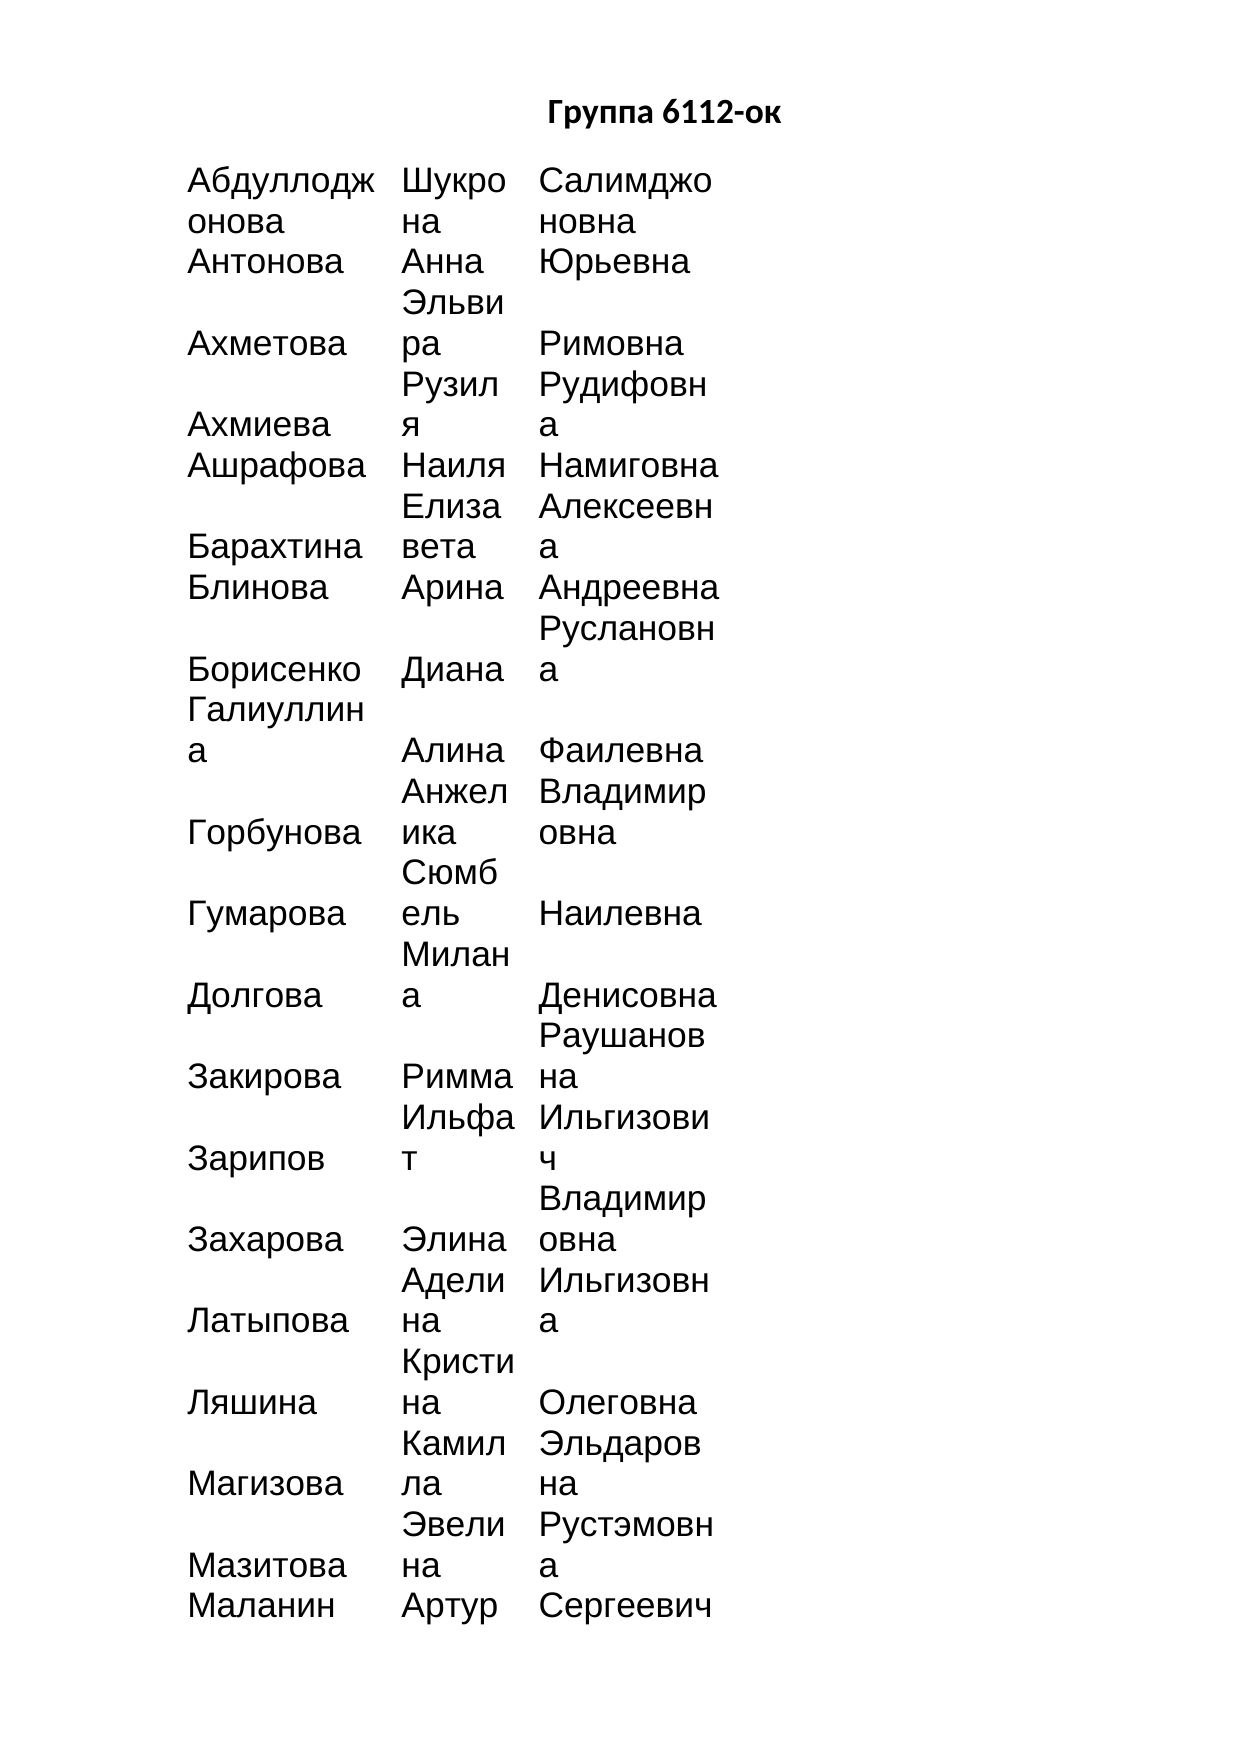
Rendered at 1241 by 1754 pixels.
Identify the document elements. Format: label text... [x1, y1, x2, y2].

table_cell Рудифовна [527, 363, 732, 444]
table_cell Блинова [176, 566, 390, 607]
table_header Шукрона [390, 159, 527, 241]
table_cell Елизавета [390, 485, 527, 566]
table_cell Эльвира [390, 281, 527, 363]
table_cell Антонова [176, 241, 390, 281]
table_cell Ильгизовна [527, 1259, 732, 1340]
table_cell Мазитова [176, 1503, 390, 1585]
table_cell Сюмбель [390, 852, 527, 933]
table_cell Ильгизович [527, 1096, 732, 1177]
table_cell Раушановна [527, 1015, 732, 1096]
table_cell Наиля [390, 444, 527, 485]
table_cell Диана [390, 607, 527, 689]
table_cell Горбунова [176, 770, 390, 852]
table_cell Фаилевна [527, 689, 732, 770]
table_cell Эльдаровна [527, 1422, 732, 1503]
table_cell Наилевна [527, 852, 732, 933]
table_cell Ляшина [176, 1340, 390, 1422]
table_cell Намиговна [527, 444, 732, 485]
table_cell Римовна [527, 281, 732, 363]
table_cell Денисовна [527, 933, 732, 1014]
table_cell Юрьевна [527, 241, 732, 281]
table_cell Рузиля [390, 363, 527, 444]
table_cell Ахметова [176, 281, 390, 363]
table_cell Римма [390, 1015, 527, 1096]
table_cell Алексеевна [527, 485, 732, 566]
table_cell Камилла [390, 1422, 527, 1503]
table_cell Ахмиева [176, 363, 390, 444]
table_header Абдуллоджонова [176, 159, 390, 241]
table_cell Долгова [176, 933, 390, 1014]
table_cell Гумарова [176, 852, 390, 933]
table_cell Артур [390, 1585, 527, 1625]
text Группа 6112-ок [177, 89, 1152, 132]
table_cell Зарипов [176, 1096, 390, 1177]
table_cell Сергеевич [527, 1585, 732, 1625]
table_cell Закирова [176, 1015, 390, 1096]
table_cell Руслановна [527, 607, 732, 689]
table_cell Олеговна [527, 1340, 732, 1422]
table_cell Эвелина [390, 1503, 527, 1585]
table_cell Галиуллина [176, 689, 390, 770]
table_cell Милана [390, 933, 527, 1014]
table_cell Барахтина [176, 485, 390, 566]
table_cell Андреевна [527, 566, 732, 607]
table_cell Алина [390, 689, 527, 770]
table_cell Кристина [390, 1340, 527, 1422]
table_cell Арина [390, 566, 527, 607]
table_cell Анжелика [390, 770, 527, 852]
table_cell Аделина [390, 1259, 527, 1340]
table_cell Маланин [176, 1585, 390, 1625]
table_header Салимджоновна [527, 159, 732, 241]
table_cell Ильфат [390, 1096, 527, 1177]
table_cell Захарова [176, 1178, 390, 1259]
table_cell Магизова [176, 1422, 390, 1503]
table_cell Владимировна [527, 770, 732, 852]
table_cell Анна [390, 241, 527, 281]
table_cell Ашрафова [176, 444, 390, 485]
table_cell Владимировна [527, 1178, 732, 1259]
table_cell Борисенко [176, 607, 390, 689]
table_cell Рустэмовна [527, 1503, 732, 1585]
table_cell Латыпова [176, 1259, 390, 1340]
table_cell Элина [390, 1178, 527, 1259]
